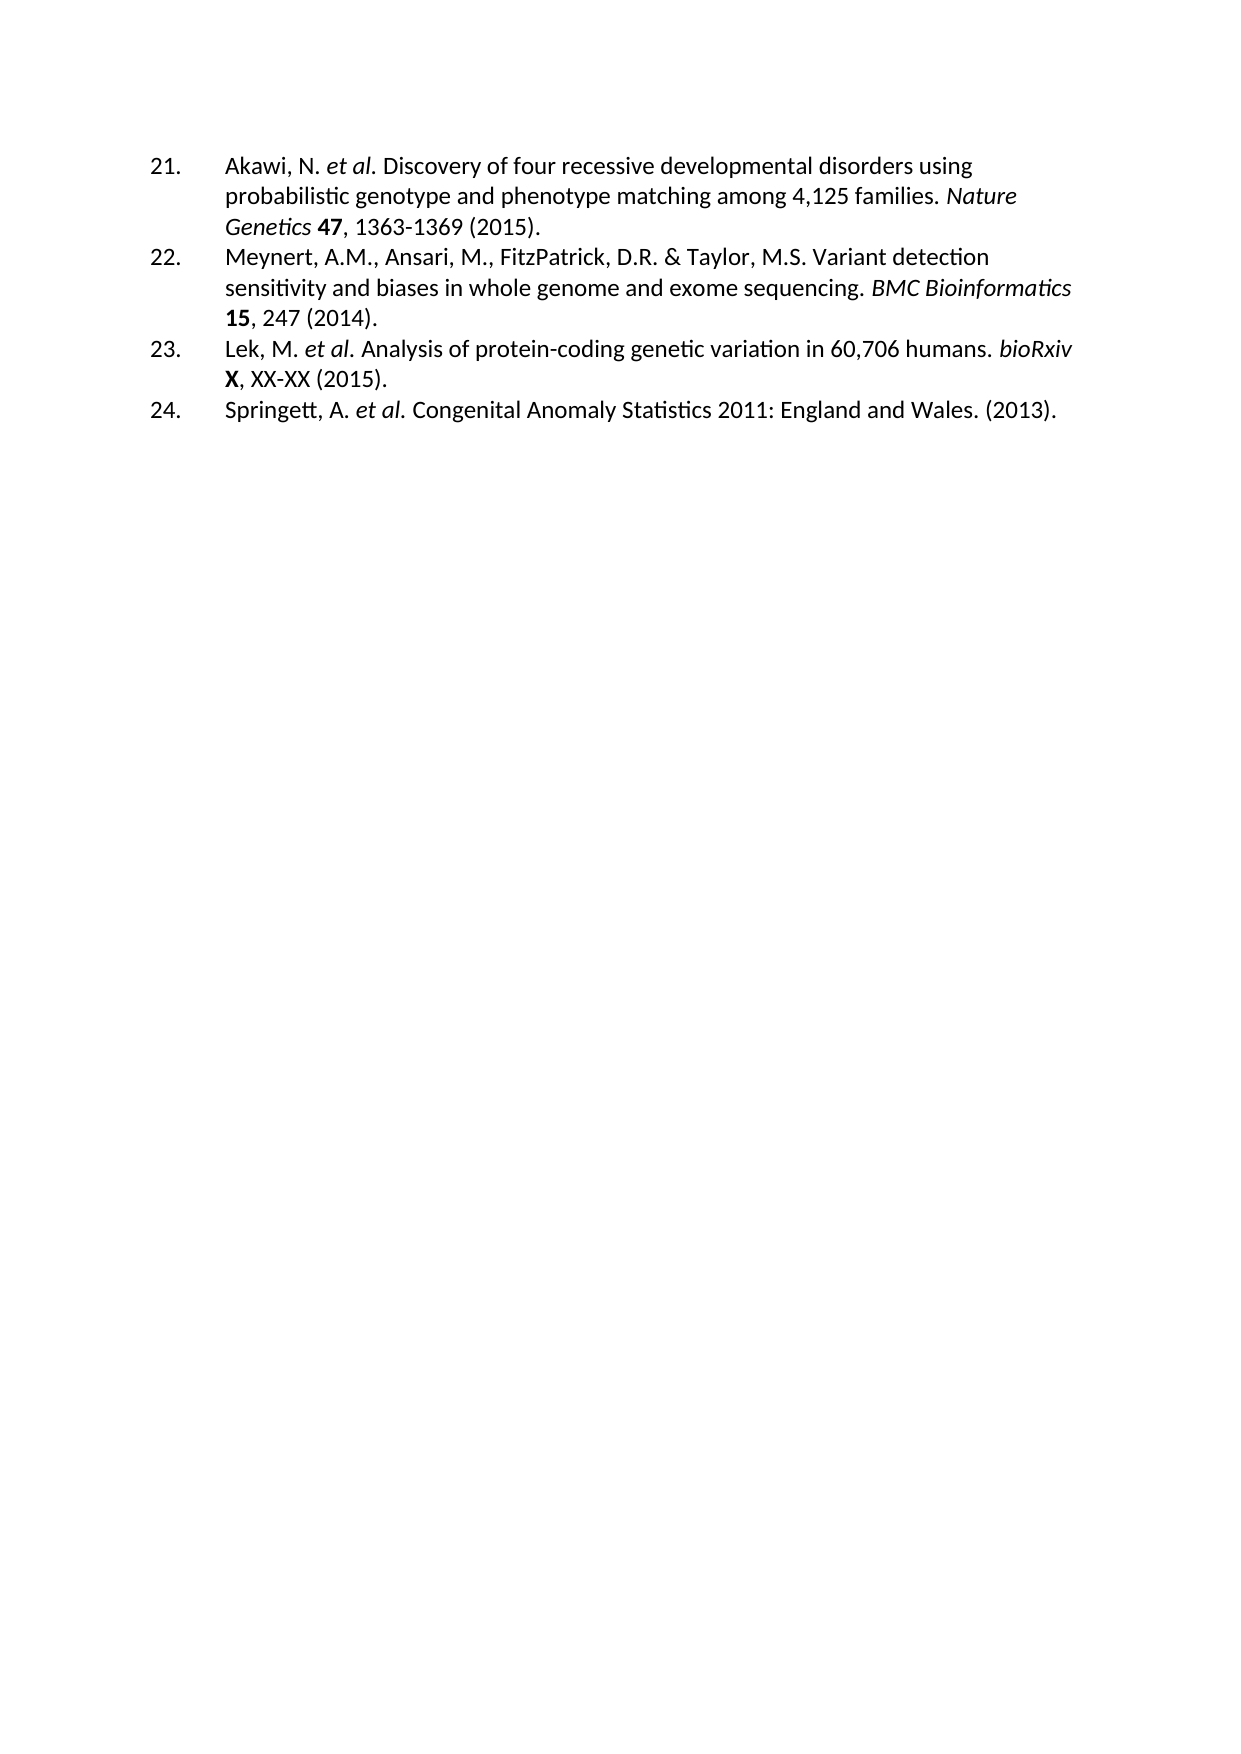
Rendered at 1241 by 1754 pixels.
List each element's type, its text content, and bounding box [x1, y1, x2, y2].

text 23. Lek, M. et al. Analysis of protein-coding genetic variation in 60,706 humans. bioRxiv X, XX-XX (2015). [150, 333, 1090, 394]
text 21. Akawi, N. et al. Discovery of four recessive developmental disorders using probabilistic genotype and phenotype matching among 4,125 families. Nature Genetics 47, 1363-1369 (2015). [150, 150, 1090, 242]
text 22. Meynert, A.M., Ansari, M., FitzPatrick, D.R. & Taylor, M.S. Variant detection sensitivity and biases in whole genome and exome sequencing. BMC Bioinformatics 15, 247 (2014). [150, 242, 1090, 333]
text 24. Springett, A. et al. Congenital Anomaly Statistics 2011: England and Wales. (2013). [150, 394, 1090, 425]
